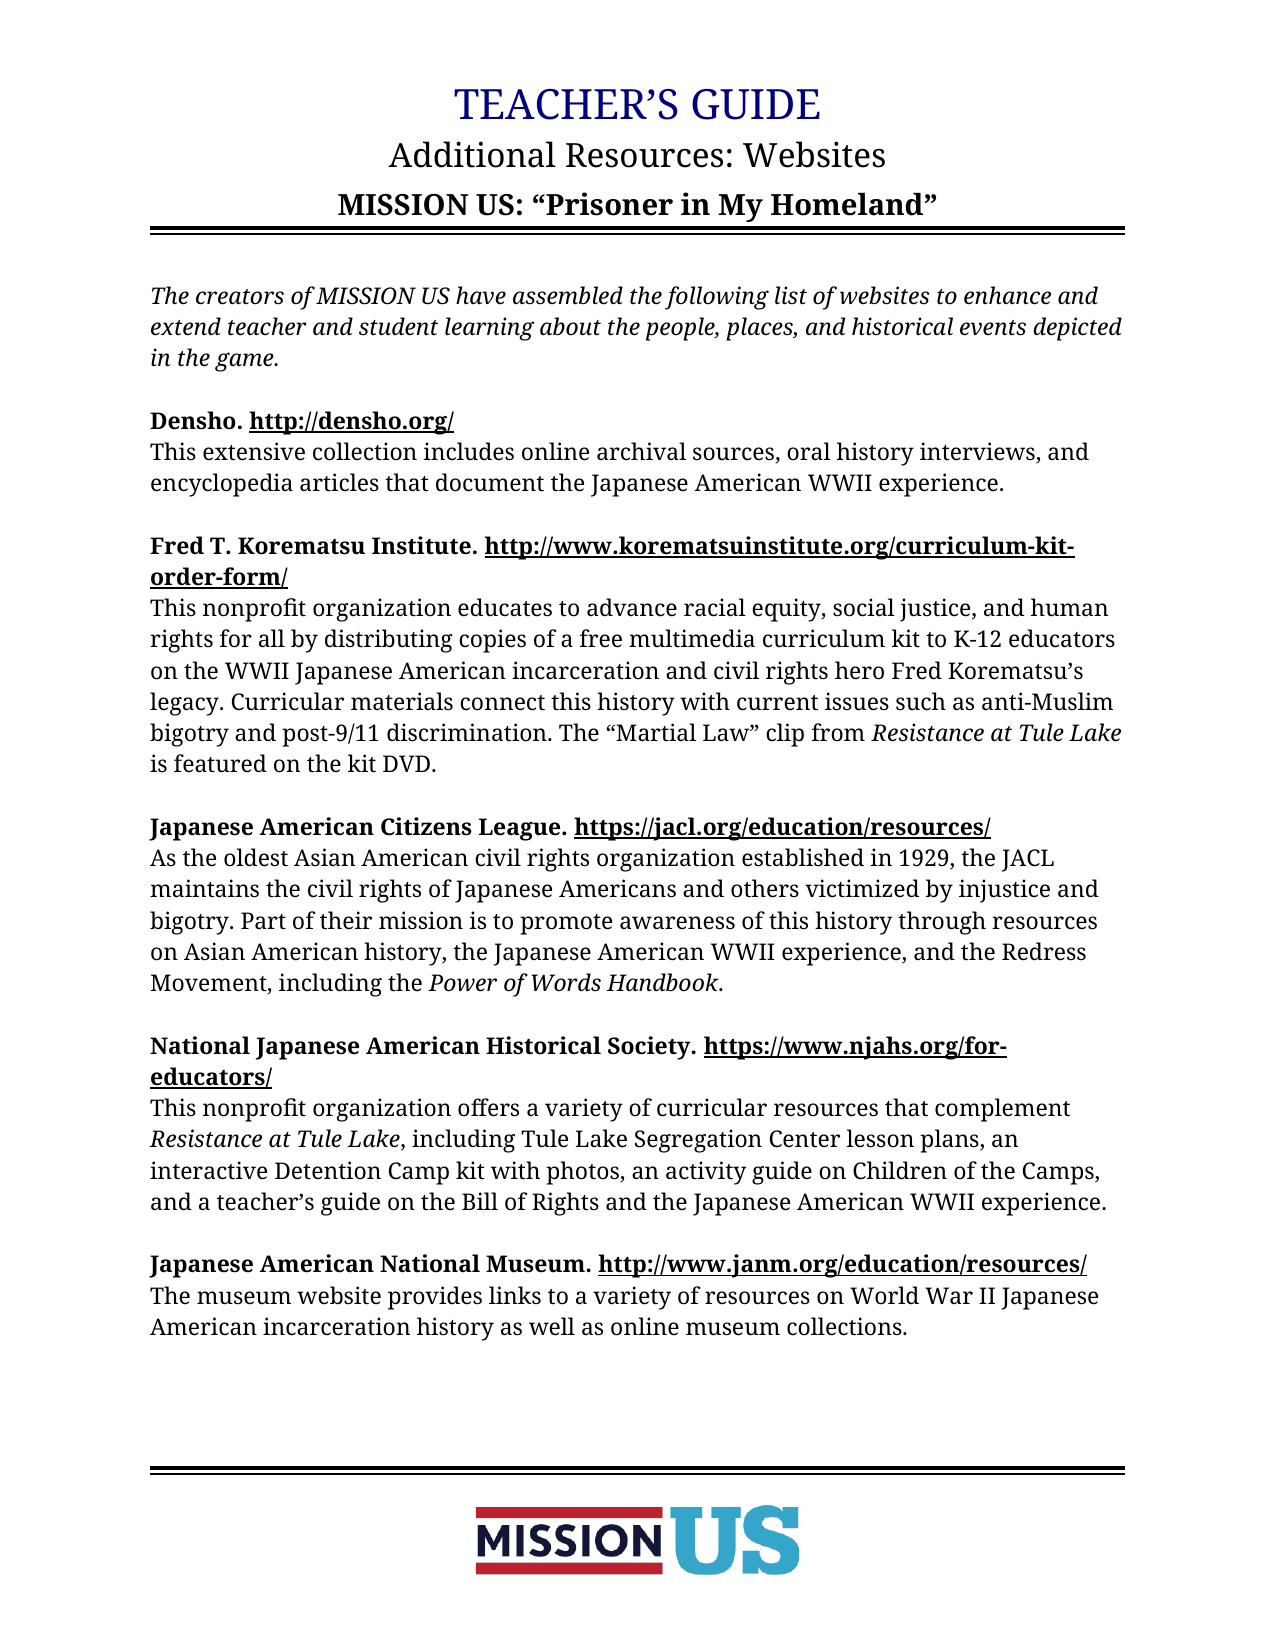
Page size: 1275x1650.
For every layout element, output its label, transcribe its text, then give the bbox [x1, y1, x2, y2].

text This extensive collection includes online archival sources, oral history interviews, and encyclopedia articles that document the Japanese American WWII experience. [150, 436, 1125, 498]
text Japanese American National Museum. http://www.janm.org/education/resources/ [150, 1248, 1125, 1279]
text As the oldest Asian American civil rights organization established in 1929, the JACL maintains the civil rights of Japanese Americans and others victimized by injustice and bigotry. Part of their mission is to promote awareness of this history through resources on Asian American history, the Japanese American WWII experience, and the Redress Movement, including the Power of Words Handbook. [150, 842, 1125, 998]
text The museum website provides links to a variety of resources on World War II Japanese American incarceration history as well as online museum collections. [150, 1279, 1125, 1342]
text National Japanese American Historical Society. https://www.njahs.org/for-educators/ [150, 1029, 1125, 1092]
text The creators of MISSION US have assembled the following list of websites to enhance and extend teacher and student learning about the people, places, and historical events depicted in the game. [150, 279, 1125, 373]
text This nonprofit organization offers a variety of curricular resources that complement Resistance at Tule Lake, including Tule Lake Segregation Center lesson plans, an interactive Detention Camp kit with photos, an activity guide on Children of the Camps, and a teacher’s guide on the Bill of Rights and the Japanese American WWII experience. [150, 1092, 1125, 1217]
text Japanese American Citizens League. https://jacl.org/education/resources/ [150, 811, 1125, 842]
picture [475, 1505, 800, 1575]
text Densho. http://densho.org/ [150, 404, 1125, 436]
text This nonprofit organization educates to advance racial equity, social justice, and human rights for all by distributing copies of a free multimedia curriculum kit to K-12 educators on the WWII Japanese American incarceration and civil rights hero Fred Korematsu’s legacy. Curricular materials connect this history with current issues such as anti-Muslim bigotry and post-9/11 discrimination. The “Martial Law” clip from Resistance at Tule Lake is featured on the kit DVD. [150, 592, 1125, 779]
text Fred T. Korematsu Institute. http://www.korematsuinstitute.org/curriculum-kit-order-form/ [150, 529, 1125, 592]
